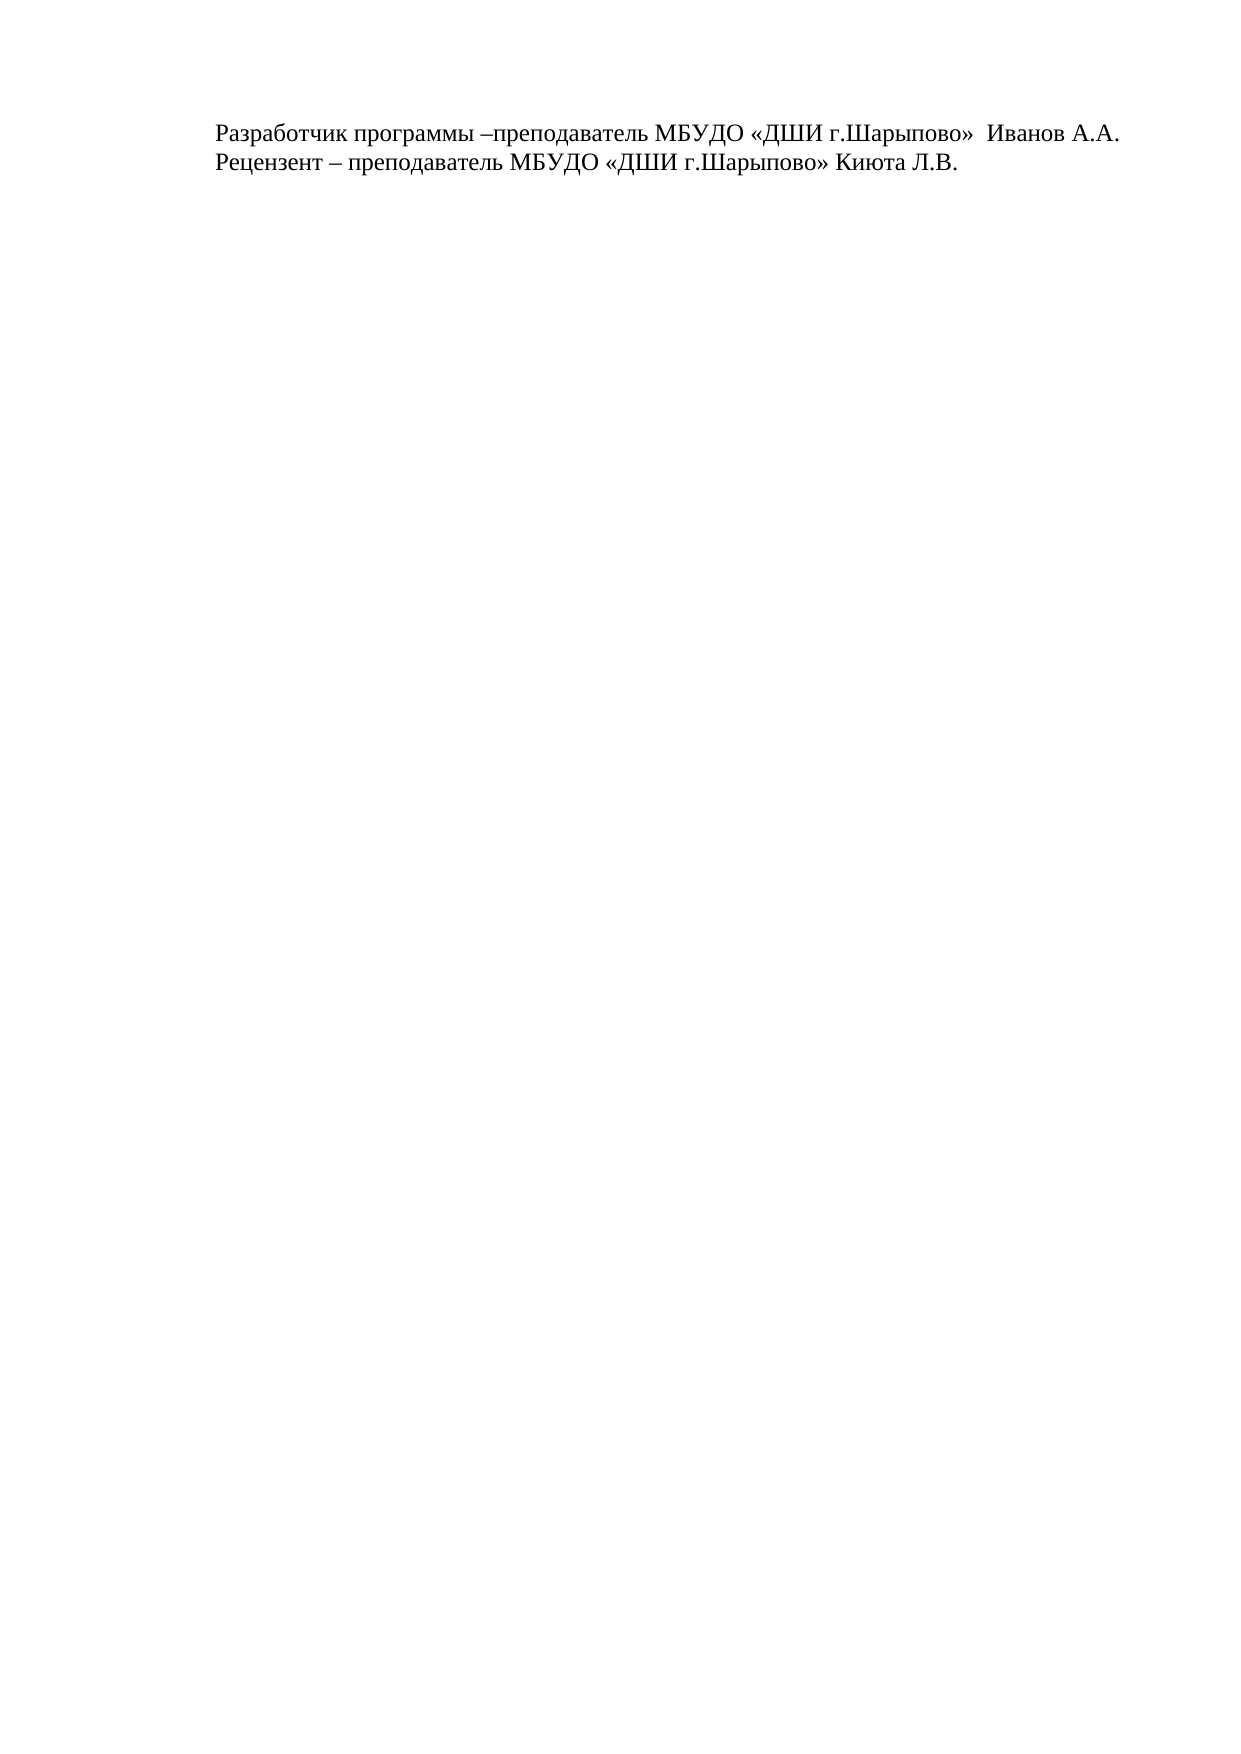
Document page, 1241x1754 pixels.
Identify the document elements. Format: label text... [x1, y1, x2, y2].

text Рецензент – преподаватель МБУДО «ДШИ г.Шарыпово» Киюта Л.В. [177, 147, 1152, 176]
text Разработчик программы –преподаватель МБУДО «ДШИ г.Шарыпово» Иванов А.А. [177, 118, 1152, 147]
